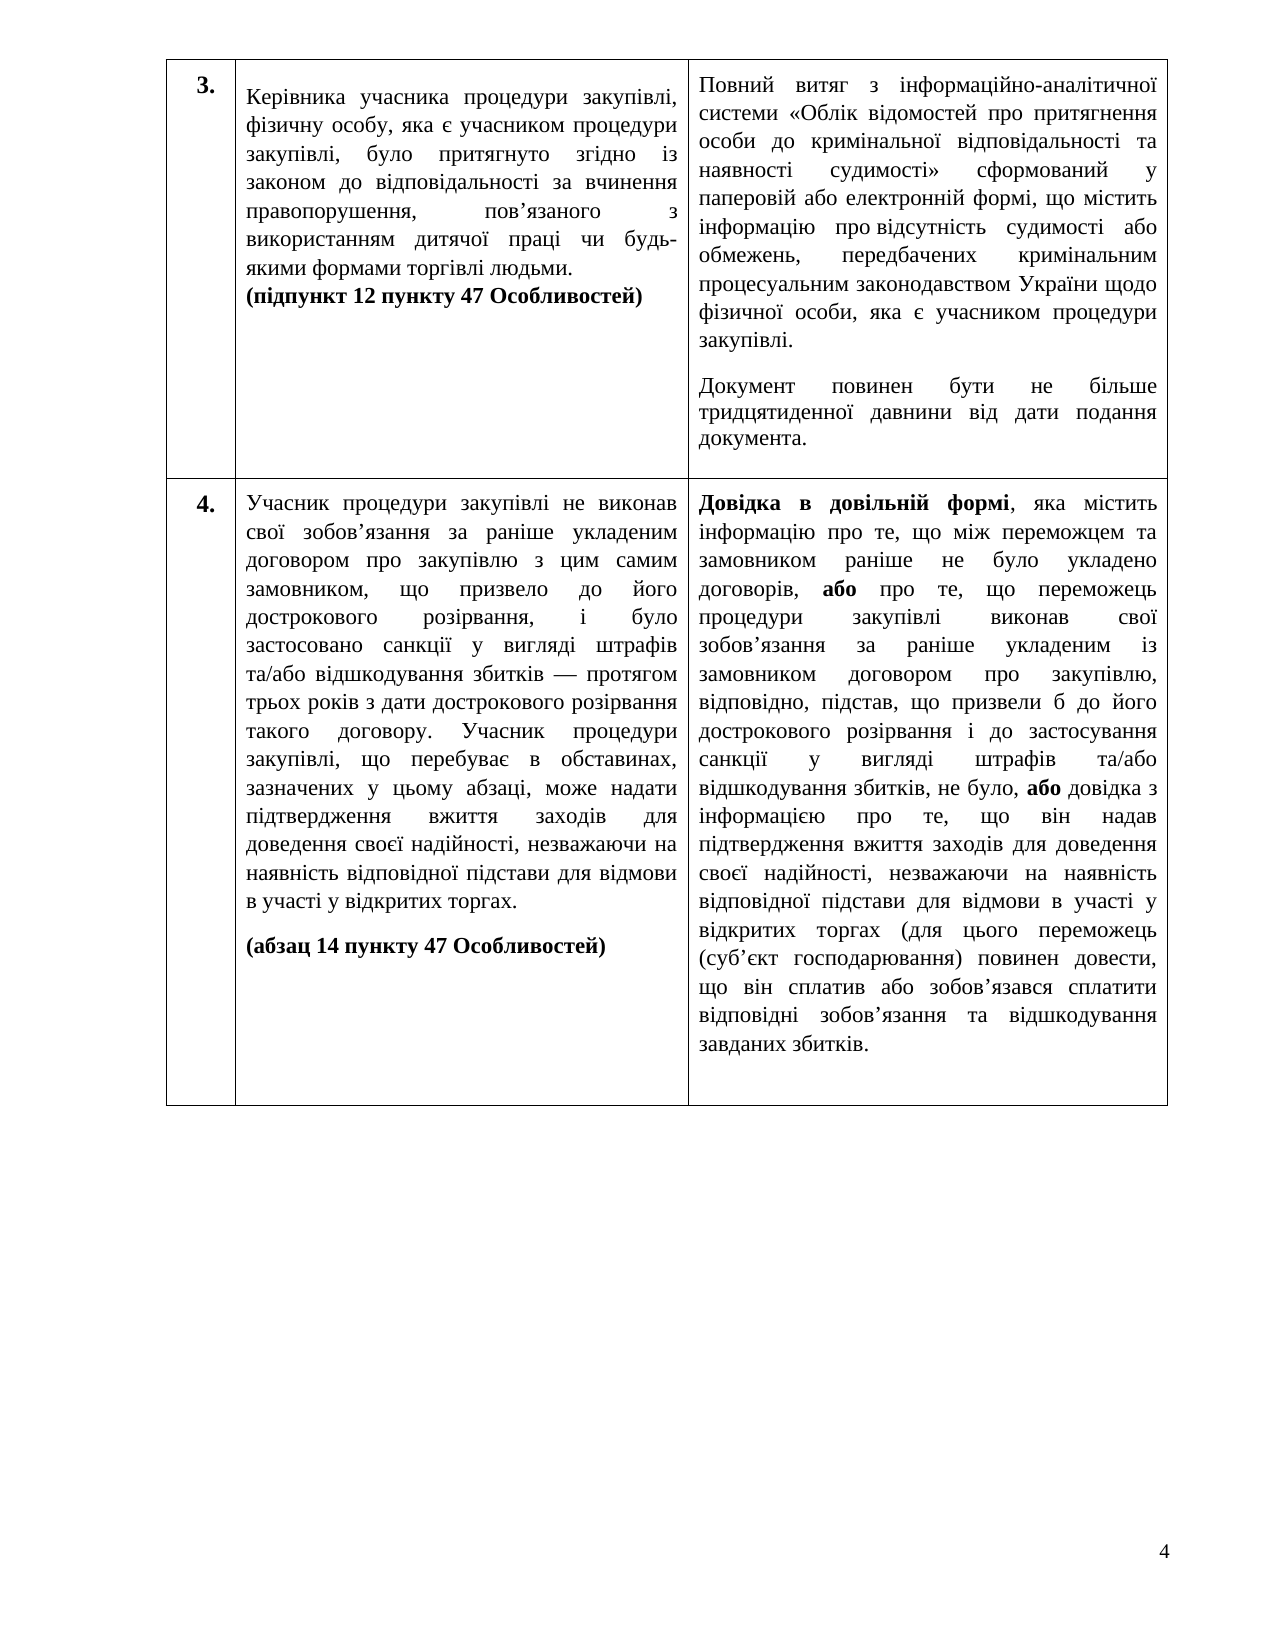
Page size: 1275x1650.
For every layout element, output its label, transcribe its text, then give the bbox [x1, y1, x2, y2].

table_cell Керівника учасника процедури закупівлі, фізичну особу, яка є учасником процедури закупівлі, було притягнуто згідно із законом до відповідальності за вчинення правопорушення, пов’язаного з використанням дитячої праці чи будь-якими формами торгівлі людьми. (підпункт 12 пункту 47 Особливостей) [236, 60, 688, 478]
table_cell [689, 60, 1167, 478]
table_cell 4. [167, 479, 235, 1105]
table_cell Довідка в довільній формі, яка містить інформацію про те, що між переможцем та замовником раніше не було укладено договорів, або про те, що переможець процедури закупівлі виконав свої зобов’язання за раніше укладеним із замовником договором про закупівлю, відповідно, підстав, що призвели б до його дострокового розірвання і до застосування санкції у вигляді штрафів та/або відшкодування збитків, не було, або довідка з інформацією про те, що він надав підтвердження вжиття заходів для доведення своєї надійності, незважаючи на наявність відповідної підстави для відмови в участі у відкритих торгах (для цього переможець (суб’єкт господарювання) повинен довести, що він сплатив або зобов’язався сплатити відповідні зобов’язання та відшкодування завданих збитків. [689, 479, 1167, 1105]
table_cell Учасник процедури закупівлі не виконав свої зобов’язання за раніше укладеним договором про закупівлю з цим самим замовником, що призвело до його дострокового розірвання, і було застосовано санкції у вигляді штрафів та/або відшкодування збитків — протягом трьох років з дати дострокового розірвання такого договору. Учасник процедури закупівлі, що перебуває в обставинах, зазначених у цьому абзаці, може надати підтвердження вжиття заходів для доведення своєї надійності, незважаючи на наявність відповідної підстави для відмови в участі у відкритих торгах. (абзац 14 пункту 47 Особливостей) [236, 479, 688, 1105]
table_cell 3. [167, 60, 235, 478]
